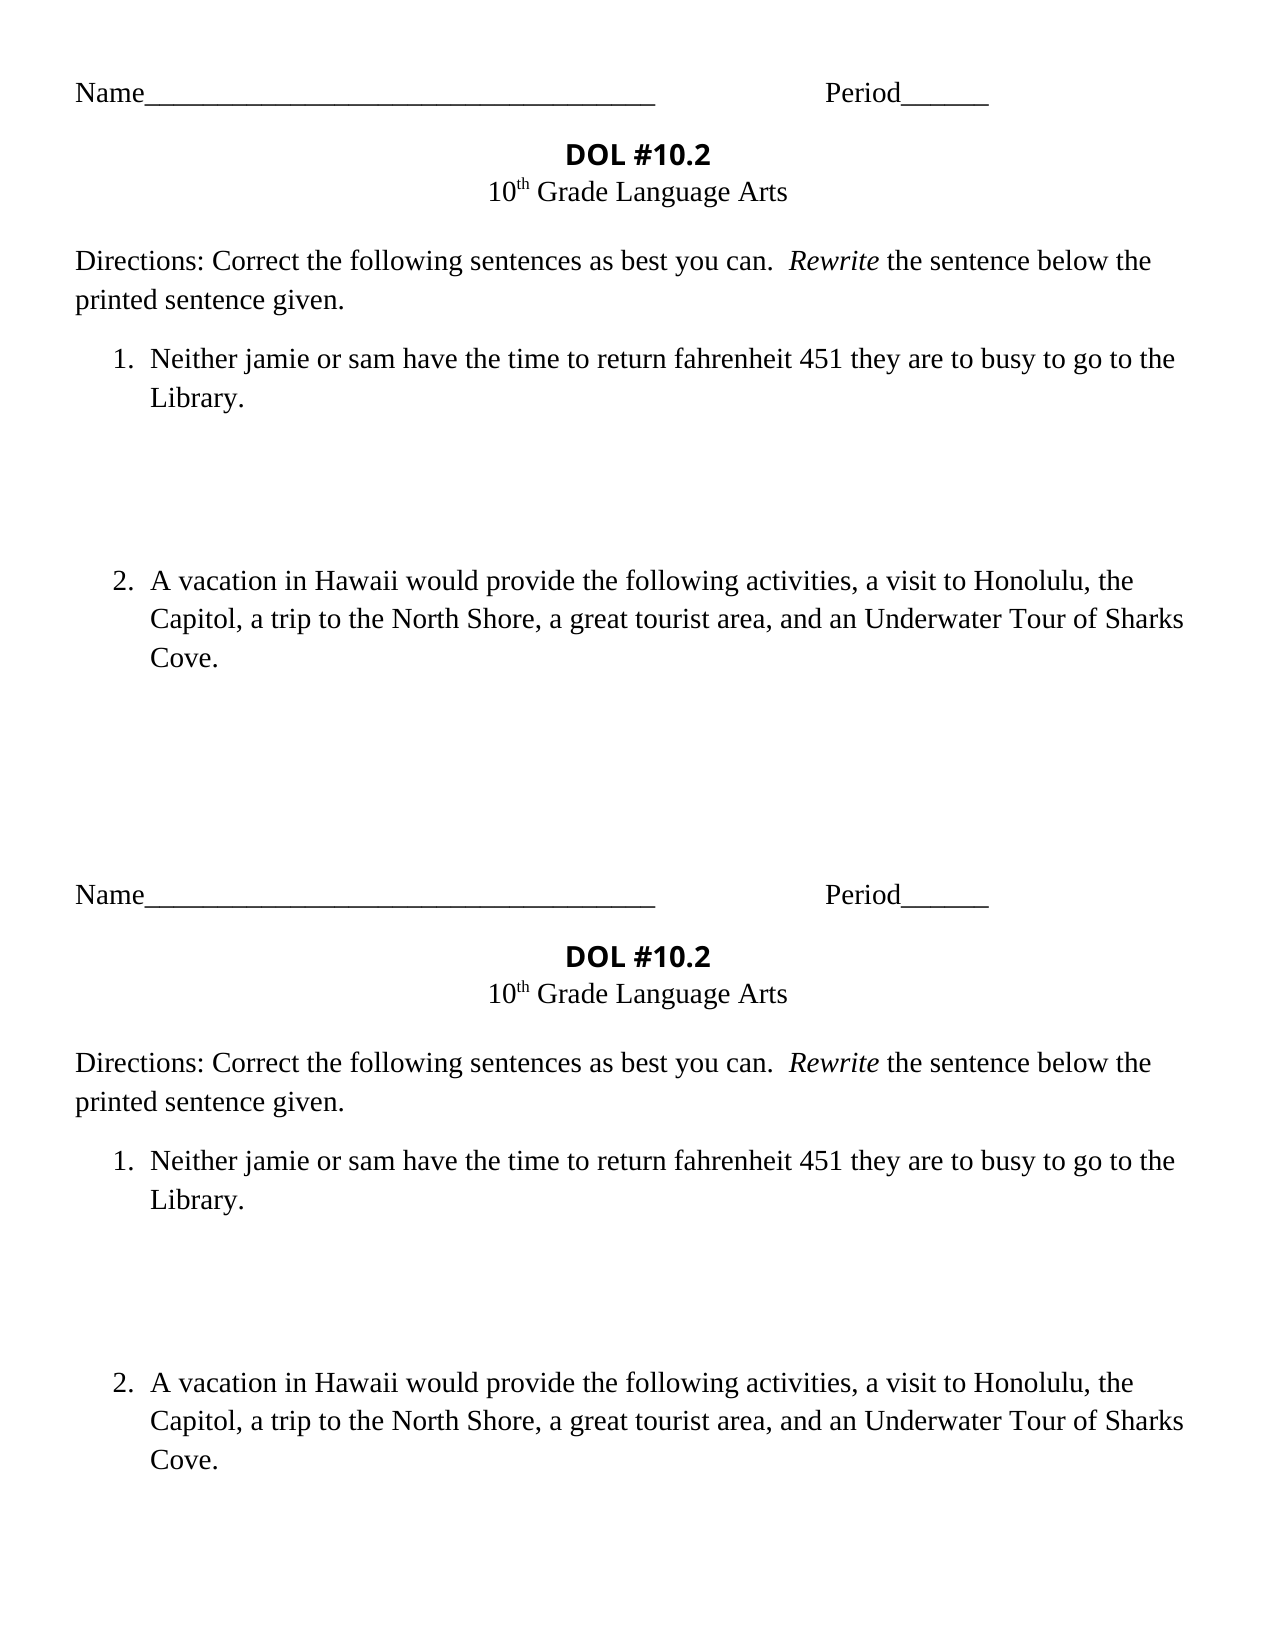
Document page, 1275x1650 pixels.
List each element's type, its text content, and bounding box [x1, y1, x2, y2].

text Name___________________________________ Period______ [75, 75, 1200, 108]
text DOL #10.2 [75, 937, 1200, 976]
text Directions: Correct the following sentences as best you can. Rewrite the sentence below the printed sentence given. [75, 1045, 1200, 1117]
text DOL #10.2 [75, 134, 1200, 174]
list A vacation in Hawaii would provide the following activities, a visit to Honolulu, the Capitol, a trip to the North Shore, a great tourist area, and an Underwater Tour of Sharks Cove. [112, 563, 1200, 673]
list Neither jamie or sam have the time to return fahrenheit 451 they are to busy to go to the Library. [112, 341, 1200, 413]
text 10th Grade Language Arts [75, 976, 1200, 1010]
text 10th Grade Language Arts [75, 174, 1200, 208]
text Directions: Correct the following sentences as best you can. Rewrite the sentence below the printed sentence given. [75, 243, 1200, 315]
text Name___________________________________ Period______ [75, 877, 1200, 911]
list Neither jamie or sam have the time to return fahrenheit 451 they are to busy to go to the Library. [112, 1143, 1200, 1215]
list A vacation in Hawaii would provide the following activities, a visit to Honolulu, the Capitol, a trip to the North Shore, a great tourist area, and an Underwater Tour of Sharks Cove. [112, 1365, 1200, 1475]
